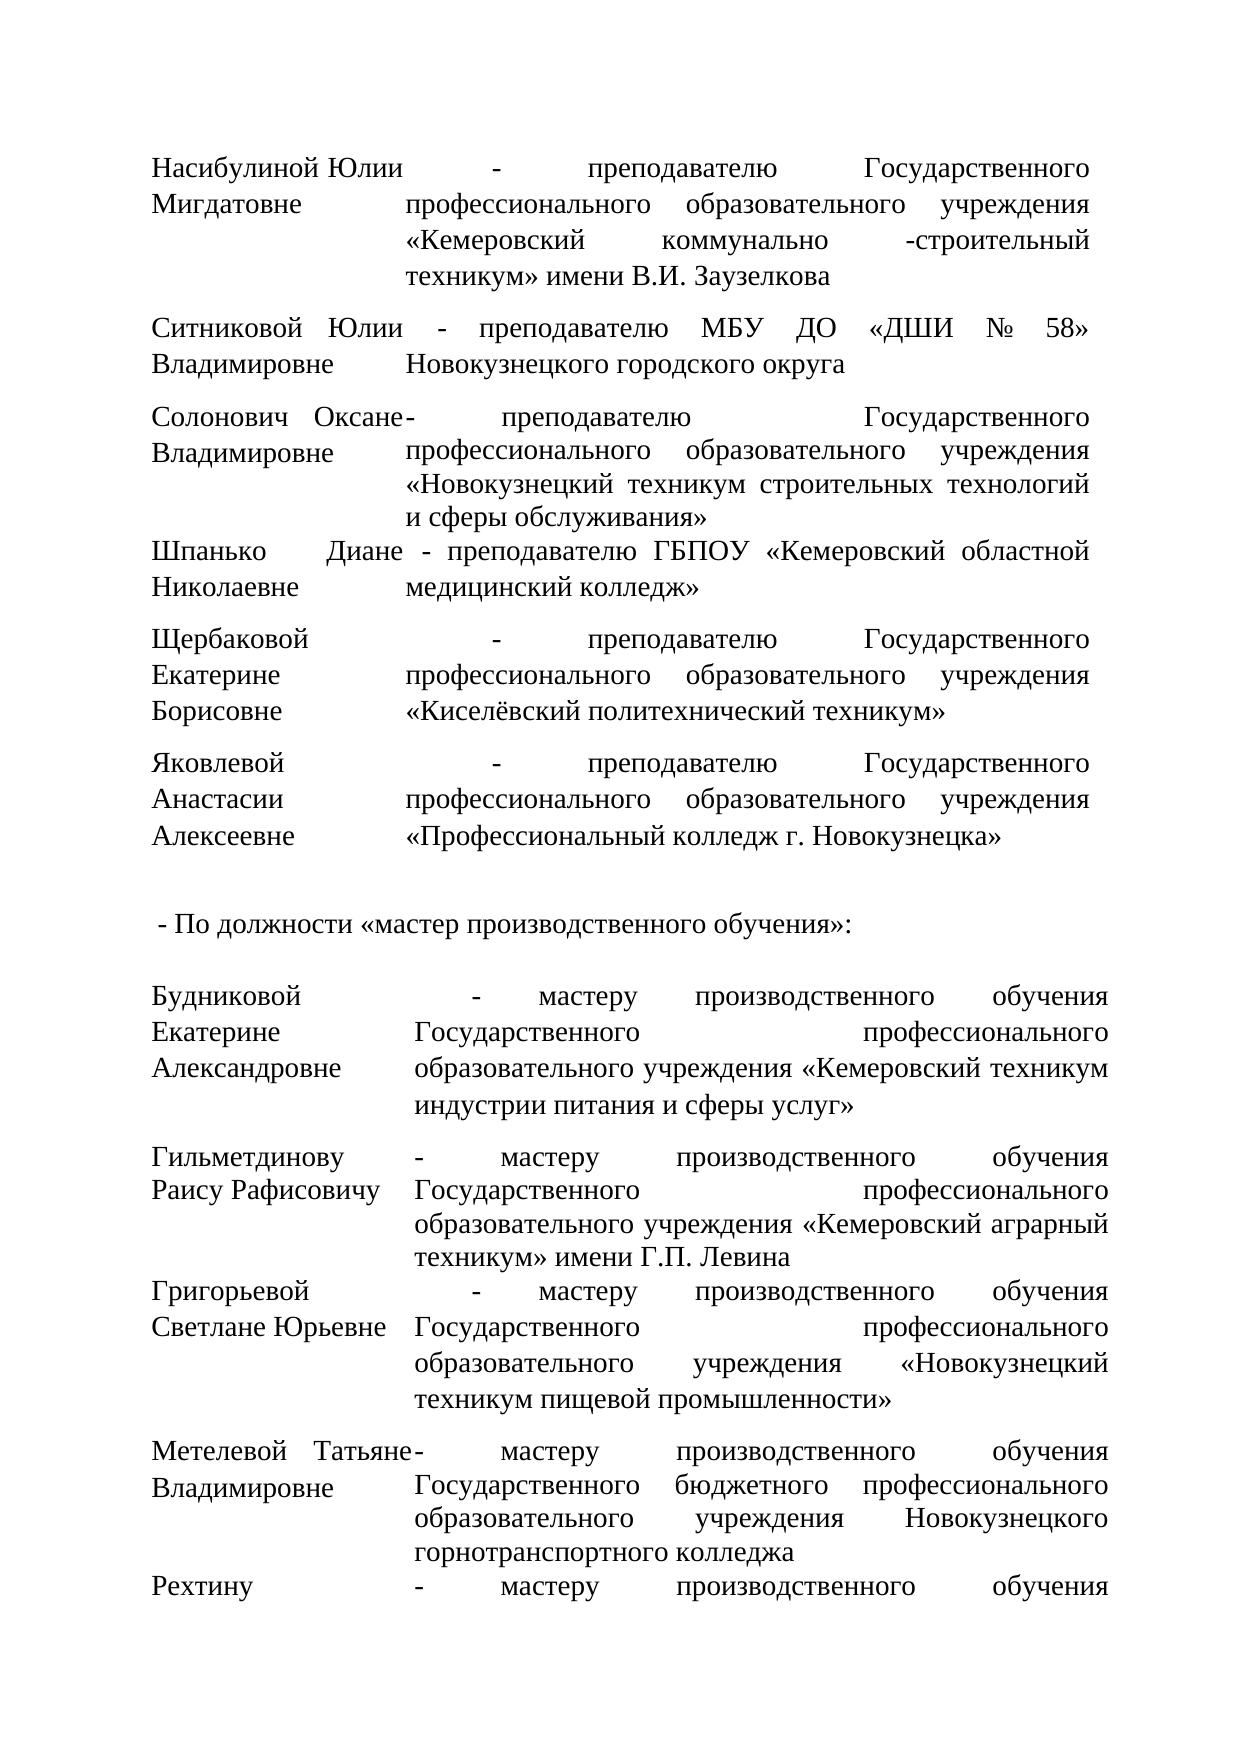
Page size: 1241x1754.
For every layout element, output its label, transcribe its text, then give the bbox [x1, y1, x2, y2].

table_cell - преподавателю Государственного профессионального образовательного учреждения «Новокузнецкий техникум строительных технологий и сферы обслуживания» [404, 399, 1091, 533]
table_cell - преподавателю МБУ ДО «ДШИ № 58» Новокузнецкого городского округа [404, 311, 1091, 399]
table_cell - преподавателю ГБПОУ «Кемеровский областной медицинский колледж» [404, 533, 1091, 621]
table_cell Ситниковой Юлии Владимировне [150, 311, 404, 399]
table_cell - мастеру производственного обучения Государственного профессионального образовательного учреждения «Кемеровский аграрный техникум» имени Г.П. Левина [413, 1139, 1110, 1273]
table_cell Метелевой Татьяне Владимировне [150, 1434, 413, 1568]
table_cell Яковлевой Анастасии Алексеевне [150, 746, 404, 870]
table_cell Григорьевой Светлане Юрьевне [150, 1273, 413, 1433]
table_cell Гильметдинову Раису Рафисовичу [150, 1139, 413, 1273]
table_cell - мастеру производственного обучения Государственного профессионального образовательного учреждения «Новокузнецкий техникум пищевой промышленности» [413, 1273, 1110, 1433]
table_header Будниковой Екатерине Александровне [150, 978, 413, 1139]
table_cell Щербаковой Екатерине Борисовне [150, 621, 404, 746]
table_cell Солонович Оксане Владимировне [150, 399, 404, 533]
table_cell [150, 1568, 413, 1601]
table_cell Шпанько Диане Николаевне [150, 533, 404, 621]
table_cell - преподавателю Государственного профессионального образовательного учреждения «Кемеровский коммунально -строительный техникум» имени В.И. Заузелкова [404, 150, 1091, 311]
table_cell - преподавателю Государственного профессионального образовательного учреждения «Киселёвский политехнический техникум» [404, 621, 1091, 746]
table_cell Насибулиной Юлии Мигдатовне [150, 150, 404, 311]
table_cell - преподавателю Государственного профессионального образовательного учреждения «Профессиональный колледж г. Новокузнецка» [404, 746, 1091, 870]
table_cell - мастеру производственного обучения Государственного бюджетного профессионального образовательного учреждения Новокузнецкого горнотранспортного колледжа [413, 1434, 1110, 1568]
table_header - мастеру производственного обучения Государственного профессионального образовательного учреждения «Кемеровский техникум индустрии питания и сферы услуг» [413, 978, 1110, 1139]
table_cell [413, 1568, 1110, 1601]
text - По должности «мастер производственного обучения»: [150, 906, 1090, 939]
